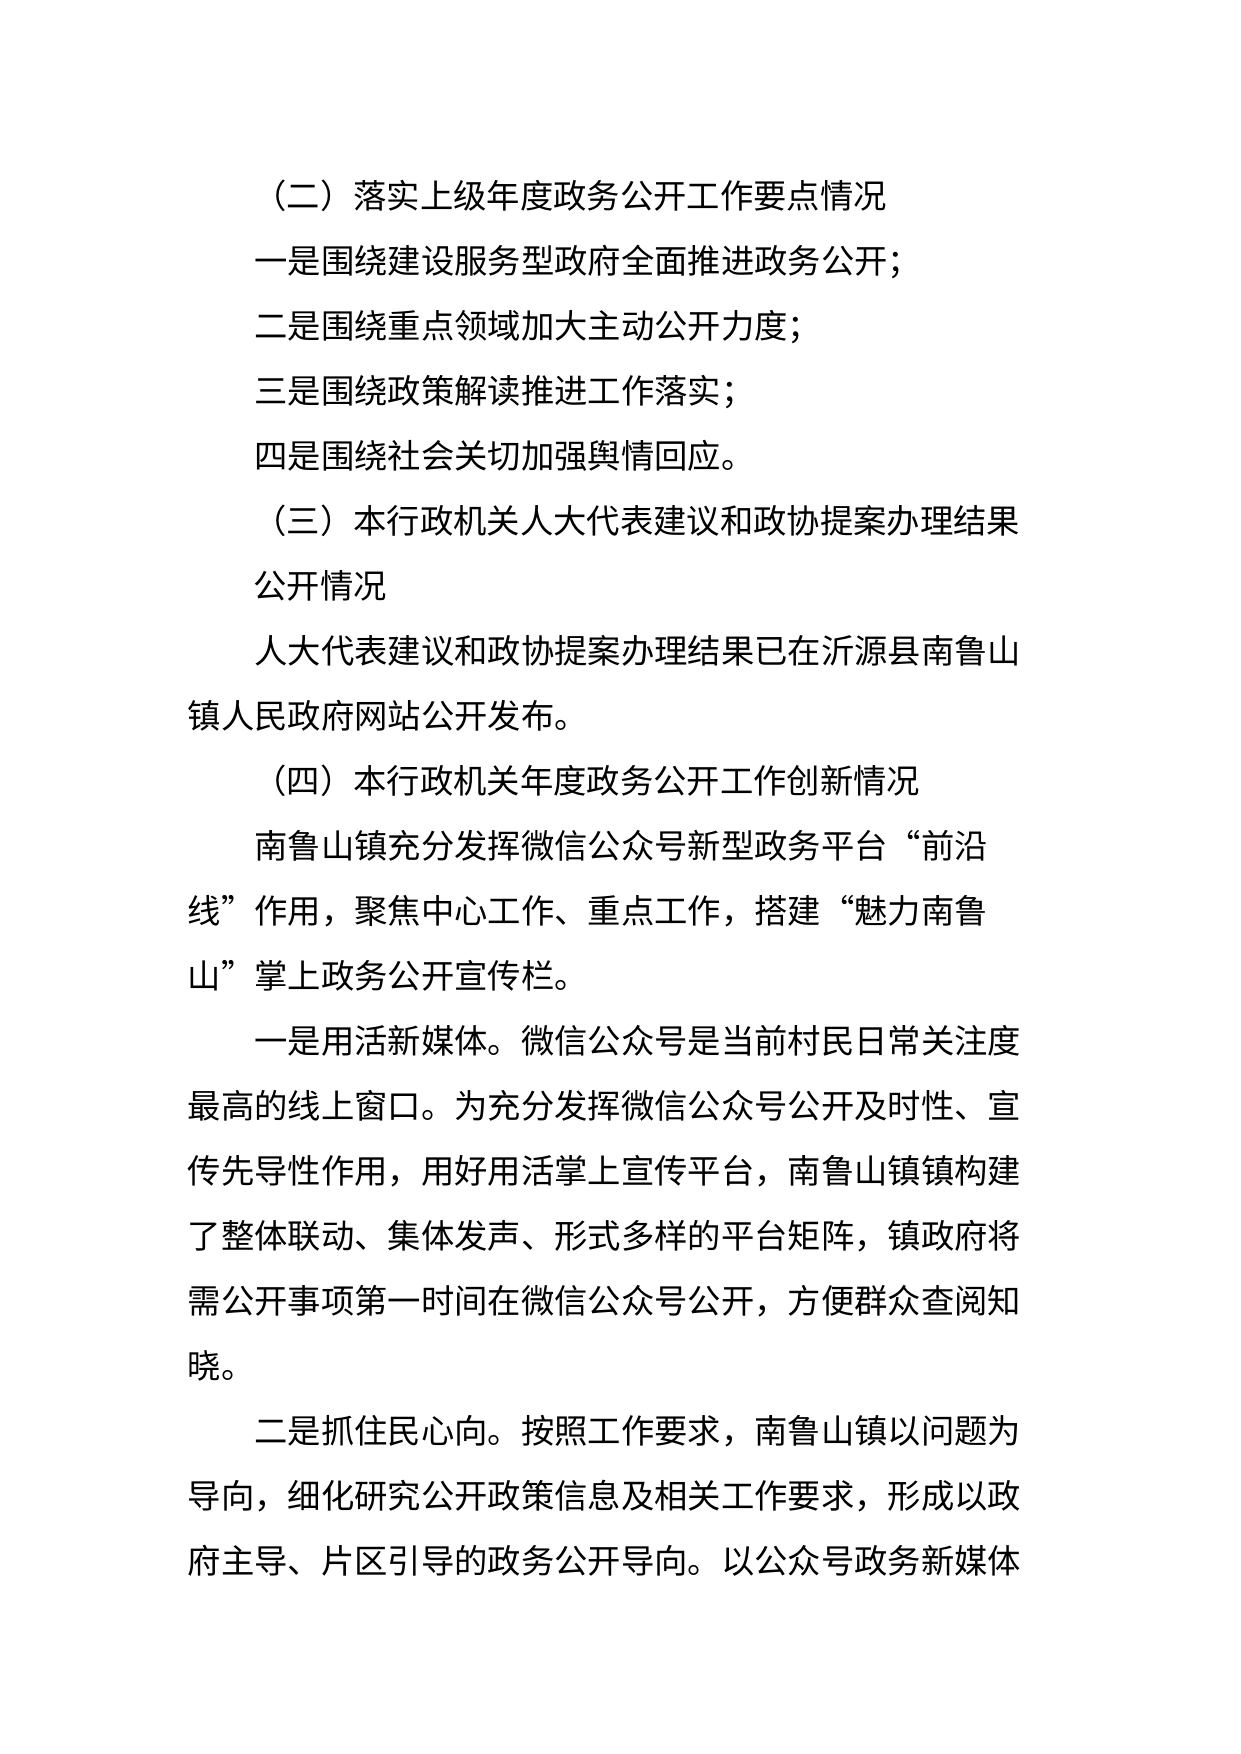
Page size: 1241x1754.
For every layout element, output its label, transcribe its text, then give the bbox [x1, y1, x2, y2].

list 四是围绕社会关切加强舆情回应。 [187, 422, 1053, 487]
list 一是用活新媒体。微信公众号是当前村民日常关注度最高的线上窗口。为充分发挥微信公众号公开及时性、宣传先导性作用，用好用活掌上宣传平台，南鲁山镇镇构建了整体联动、集体发声、形式多样的平台矩阵，镇政府将需公开事项第一时间在微信公众号公开，方便群众查阅知晓。 [187, 1007, 1053, 1397]
list 南鲁山镇充分发挥微信公众号新型政务平台“前沿线”作用，聚焦中心工作、重点工作，搭建“魅力南鲁山”掌上政务公开宣传栏。 [187, 812, 1053, 1007]
list 二是围绕重点领域加大主动公开力度； [187, 292, 1053, 357]
list （二）落实上级年度政务公开工作要点情况 [253, 162, 1053, 227]
list （四）本行政机关年度政务公开工作创新情况 [253, 747, 1053, 812]
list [187, 1397, 1053, 1592]
list 一是围绕建设服务型政府全面推进政务公开； [187, 227, 1053, 292]
list 人大代表建议和政协提案办理结果已在沂源县南鲁山镇人民政府网站公开发布。 [187, 617, 1053, 747]
list 三是围绕政策解读推进工作落实； [187, 357, 1053, 422]
list （三）本行政机关人大代表建议和政协提案办理结果公开情况 [253, 487, 1053, 617]
